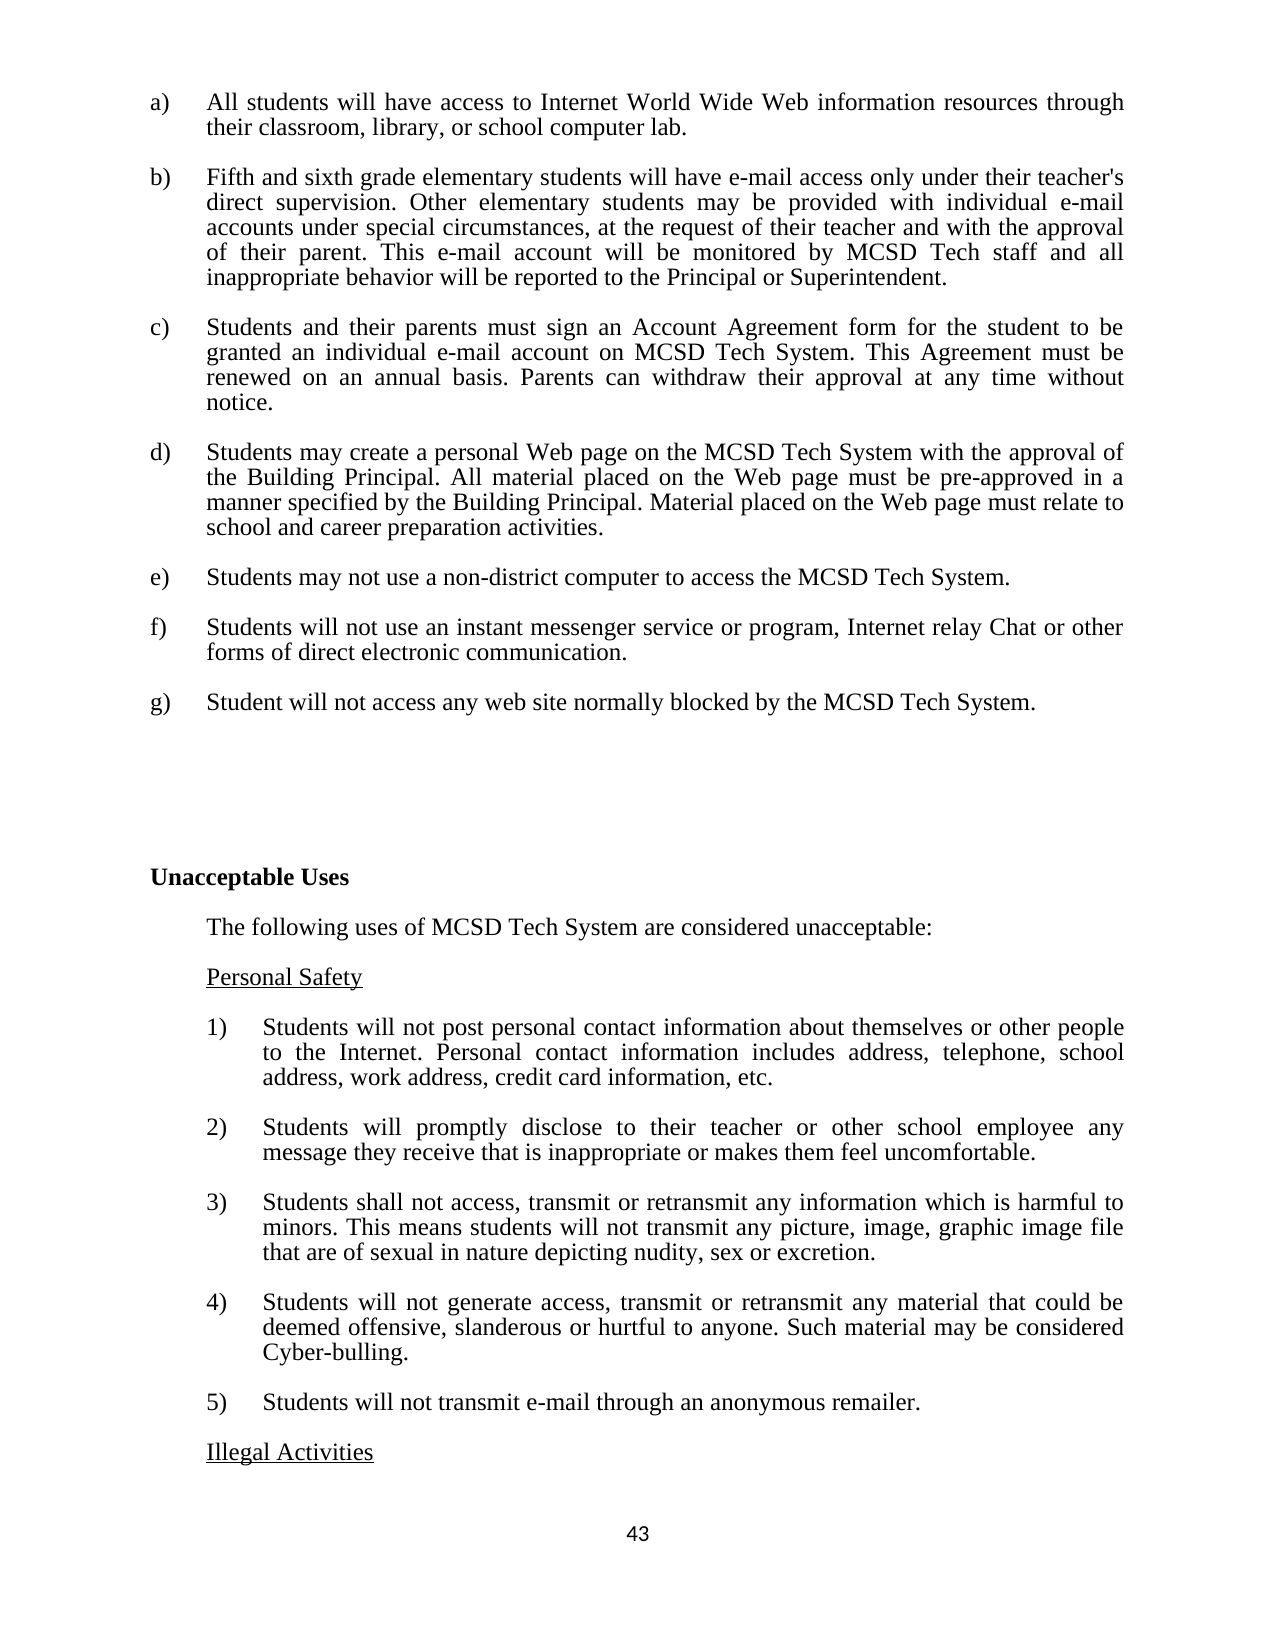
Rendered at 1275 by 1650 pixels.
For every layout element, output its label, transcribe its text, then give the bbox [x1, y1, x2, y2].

text 4) Students will not generate access, transmit or retransmit any material that could be deemed offensive, slanderous or hurtful to anyone. Such material may be considered Cyber-bulling. [206, 1290, 1125, 1365]
text 5) Students will not transmit e-mail through an anonymous remailer. [206, 1390, 1125, 1415]
text f) Students will not use an instant messenger service or program, Internet relay Chat or other forms of direct electronic communication. [150, 615, 1125, 665]
text Unacceptable Uses [150, 865, 1125, 890]
text 2) Students will promptly disclose to their teacher or other school employee any message they receive that is inappropriate or makes them feel uncomfortable. [206, 1115, 1125, 1165]
text a) All students will have access to Internet World Wide Web information resources through their classroom, library, or school computer lab. [150, 90, 1125, 140]
text c) Students and their parents must sign an Account Agreement form for the student to be granted an individual e-mail account on MCSD Tech System. This Agreement must be renewed on an annual basis. Parents can withdraw their approval at any time without notice. [150, 315, 1125, 415]
text b) Fifth and sixth grade elementary students will have e-mail access only under their teacher's direct supervision. Other elementary students may be provided with individual e-mail accounts under special circumstances, at the request of their teacher and with the approval of their parent. This e-mail account will be monitored by MCSD Tech staff and all inappropriate behavior will be reported to the Principal or Superintendent. [150, 165, 1125, 290]
text Personal Safety [150, 965, 1125, 990]
text g) Student will not access any web site normally blocked by the MCSD Tech System. [150, 690, 1125, 715]
text 3) Students shall not access, transmit or retransmit any information which is harmful to minors. This means students will not transmit any picture, image, graphic image file that are of sexual in nature depicting nudity, sex or excretion. [206, 1190, 1125, 1265]
text 1) Students will not post personal contact information about themselves or other people to the Internet. Personal contact information includes address, telephone, school address, work address, credit card information, etc. [206, 1015, 1125, 1090]
text Illegal Activities [206, 1440, 1125, 1465]
text The following uses of MCSD Tech System are considered unacceptable: [150, 915, 1125, 940]
text d) Students may create a personal Web page on the MCSD Tech System with the approval of the Building Principal. All material placed on the Web page must be pre-approved in a manner specified by the Building Principal. Material placed on the Web page must relate to school and career preparation activities. [150, 440, 1125, 540]
text e) Students may not use a non-district computer to access the MCSD Tech System. [150, 565, 1125, 590]
